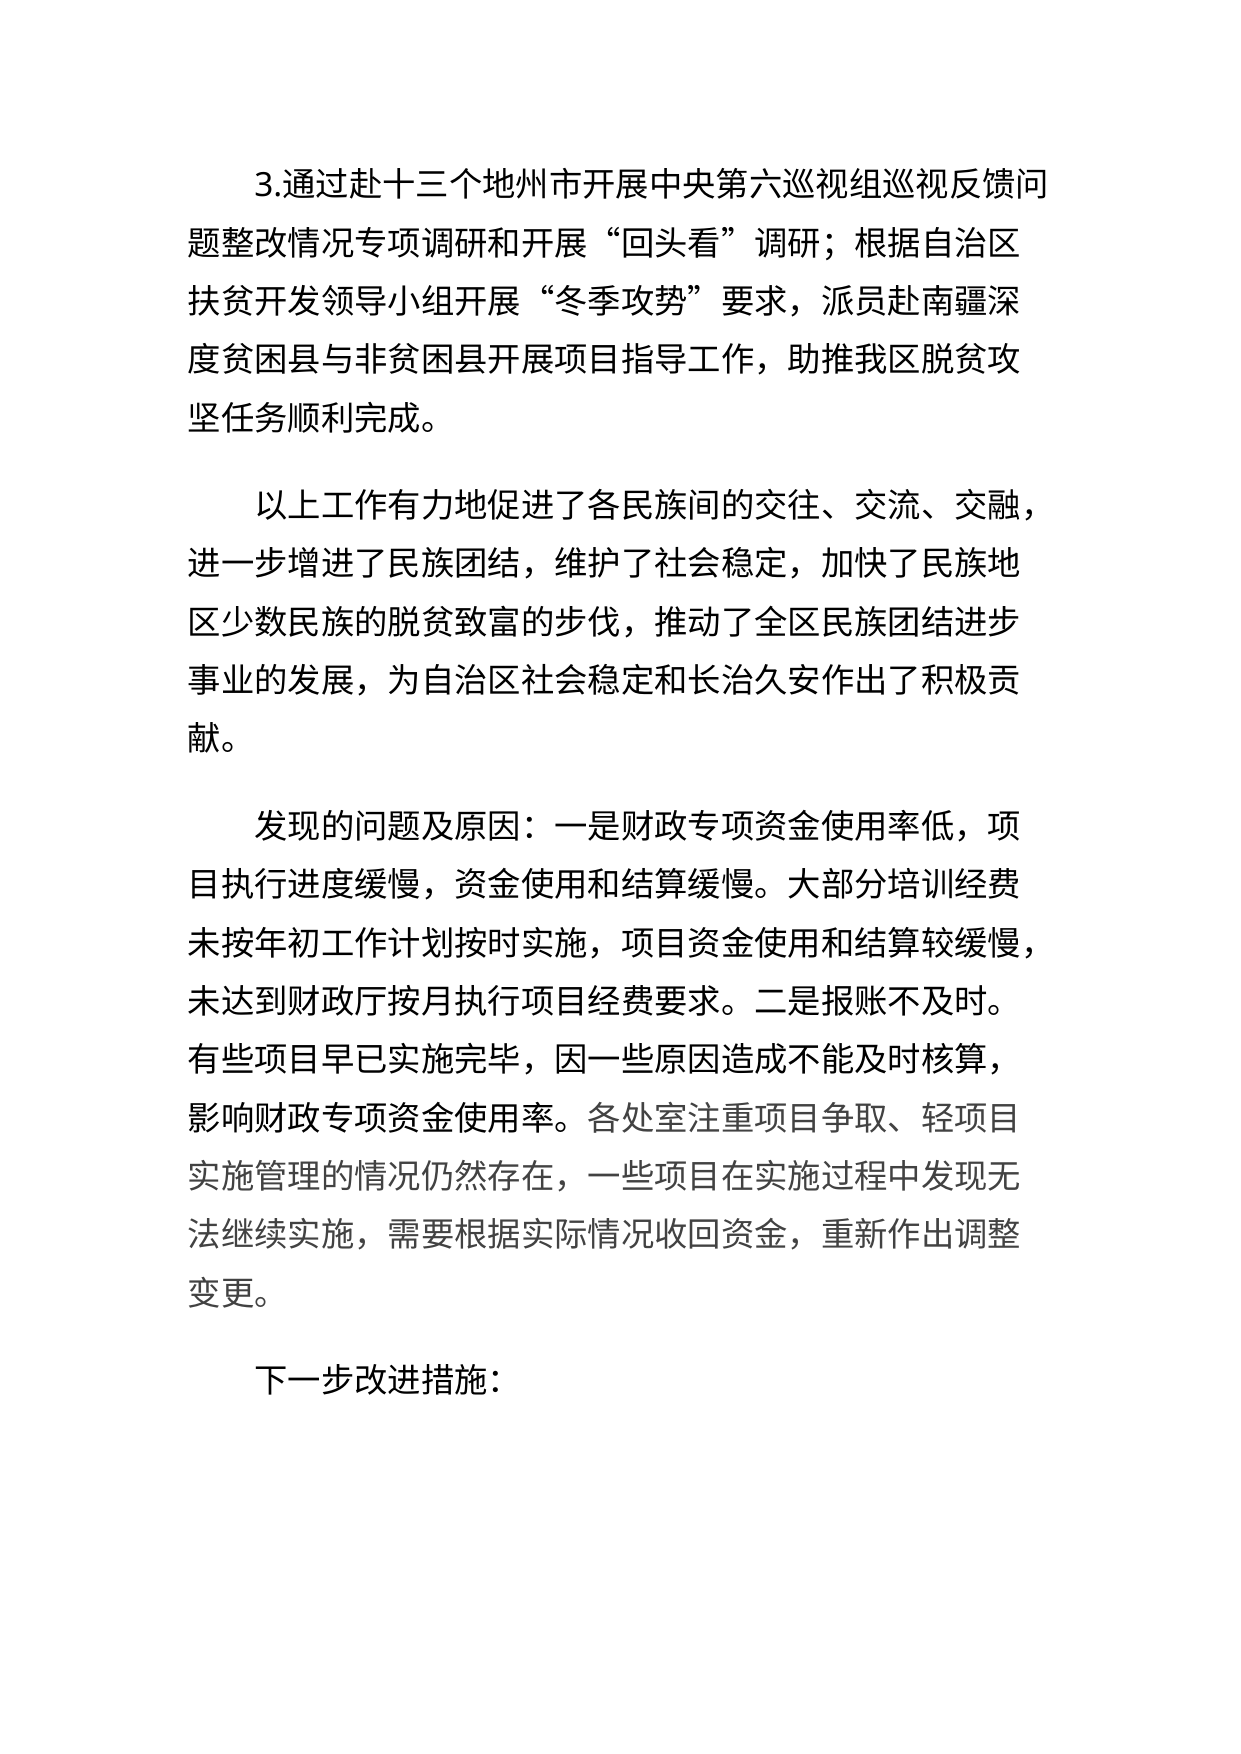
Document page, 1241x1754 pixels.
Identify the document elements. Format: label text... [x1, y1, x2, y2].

text 3.通过赴十三个地州市开展中央第六巡视组巡视反馈问题整改情况专项调研和开展“回头看”调研；根据自治区扶贫开发领导小组开展“冬季攻势”要求，派员赴南疆深度贫困县与非贫困县开展项目指导工作，助推我区脱贫攻坚任务顺利完成。 [187, 150, 1053, 442]
text 下一步改进措施： [187, 1346, 1053, 1404]
text 发现的问题及原因：一是财政专项资金使用率低，项目执行进度缓慢，资金使用和结算缓慢。大部分培训经费未按年初工作计划按时实施，项目资金使用和结算较缓慢，未达到财政厅按月执行项目经费要求。二是报账不及时。有些项目早已实施完毕，因一些原因造成不能及时核算，影响财政专项资金使用率。各处室注重项目争取、轻项目实施管理的情况仍然存在，一些项目在实施过程中发现无法继续实施，需要根据实际情况收回资金，重新作出调整变更。 [187, 792, 1053, 1317]
text 以上工作有力地促进了各民族间的交往、交流、交融，进一步增进了民族团结，维护了社会稳定，加快了民族地区少数民族的脱贫致富的步伐，推动了全区民族团结进步事业的发展，为自治区社会稳定和长治久安作出了积极贡献。 [187, 471, 1053, 762]
